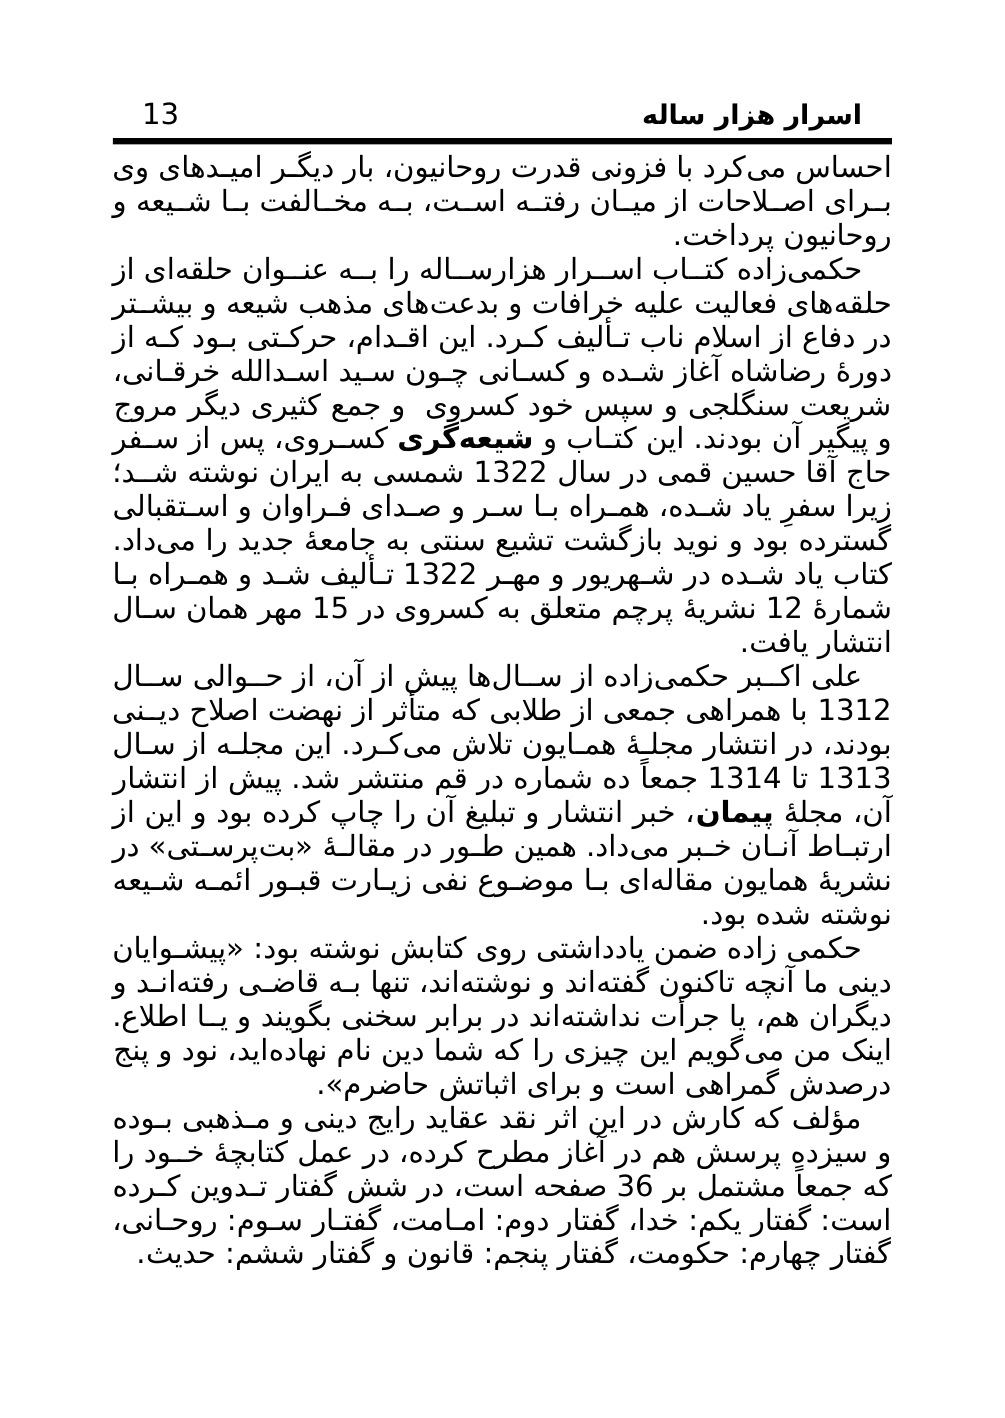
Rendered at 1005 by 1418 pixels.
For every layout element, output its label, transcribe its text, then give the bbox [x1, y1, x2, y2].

text مؤلف که کارش در این اثر نقد عقاید رایج دینی و مذهبی بوده و سیزده پرسش هم در آغاز مطرح کرده، در عمل کتابچۀ خود را که جمعاً مشتمل بر 36 صفحه است، در شش گفتار تدوین کرده است: گفتار یکم: خدا، گفتار دوم: امامت، گفتار سوم: روحانی، گفتار چهارم: حکومت، گفتار پنجم: قانون و گفتار ششم: حدیث. [112, 1101, 892, 1271]
text حکمی‌زاده کتاب اسرار هزارساله را به عنوان حلقه‌ای از حلقه‌های فعالیت علیه خرافات و بدعت‌های مذهب شیعه و بیشتر در دفاع از اسلام ناب تألیف کرد. این اقدام، حرکتی بود که از دورۀ رضاشاه آغاز شده و کسانی چون سید اسدالله خرقانی، شریعت سنگلجی و سپس خود کسروی و جمع کثیری دیگر مروج و پیگیر آن بودند. این کتاب و شیعه‌گری کسروی، پس از سفر حاج آقا حسین قمی در سال 1322 شمسی به ایران نوشته شد؛ زیرا سفرِ یاد شده، همراه با سر و صدای فراوان و استقبالی گسترده بود و نوید بازگشت تشیع سنتی به جامعۀ جدید را می‌داد. کتاب یاد شده در شهریور و مهر 1322 تألیف شد و همراه با شمارۀ 12 نشریۀ پرچم متعلق به کسروی در 15 مهر همان سال انتشار یافت. [112, 252, 892, 659]
text علی اکبر حکمی‌زاده از سال‌ها پیش از آن، از حوالی سال 1312 با همراهی جمعی از طلابی که متأثر از نهضت اصلاح دینی بودند، در انتشار مجلۀ همایون تلاش می‌کرد. این مجله از سال 1313 تا 1314 جمعاً ده شماره در قم منتشر شد. پیش از انتشار آن، مجلۀ پیمان، خبر انتشار و تبلیغ آن را چاپ کرده بود و این از ارتباط آنان خبر می‌داد. همین طور در مقالۀ «بت‌پرستی» در نشریۀ همایون مقاله‌ای با موضوع نفی زیارت قبور ائمه شیعه نوشته شده بود. [112, 659, 892, 931]
text حکمی زاده ضمن یادداشتی روی کتابش نوشته بود: «پیشوایان دینی ما آنچه تاکنون گفته‌اند و نوشته‌اند، تنها به قاضی رفته‌اند و دیگران هم، یا جرأت نداشته‌اند در برابر سخنی بگویند و یا اطلاع. اینک من می‌گویم این چیزی را که شما دین نام نهاده‌اید، نود و پنج درصدش گمراهی است و برای اثباتش حاضرم». [112, 931, 892, 1101]
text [112, 150, 892, 252]
